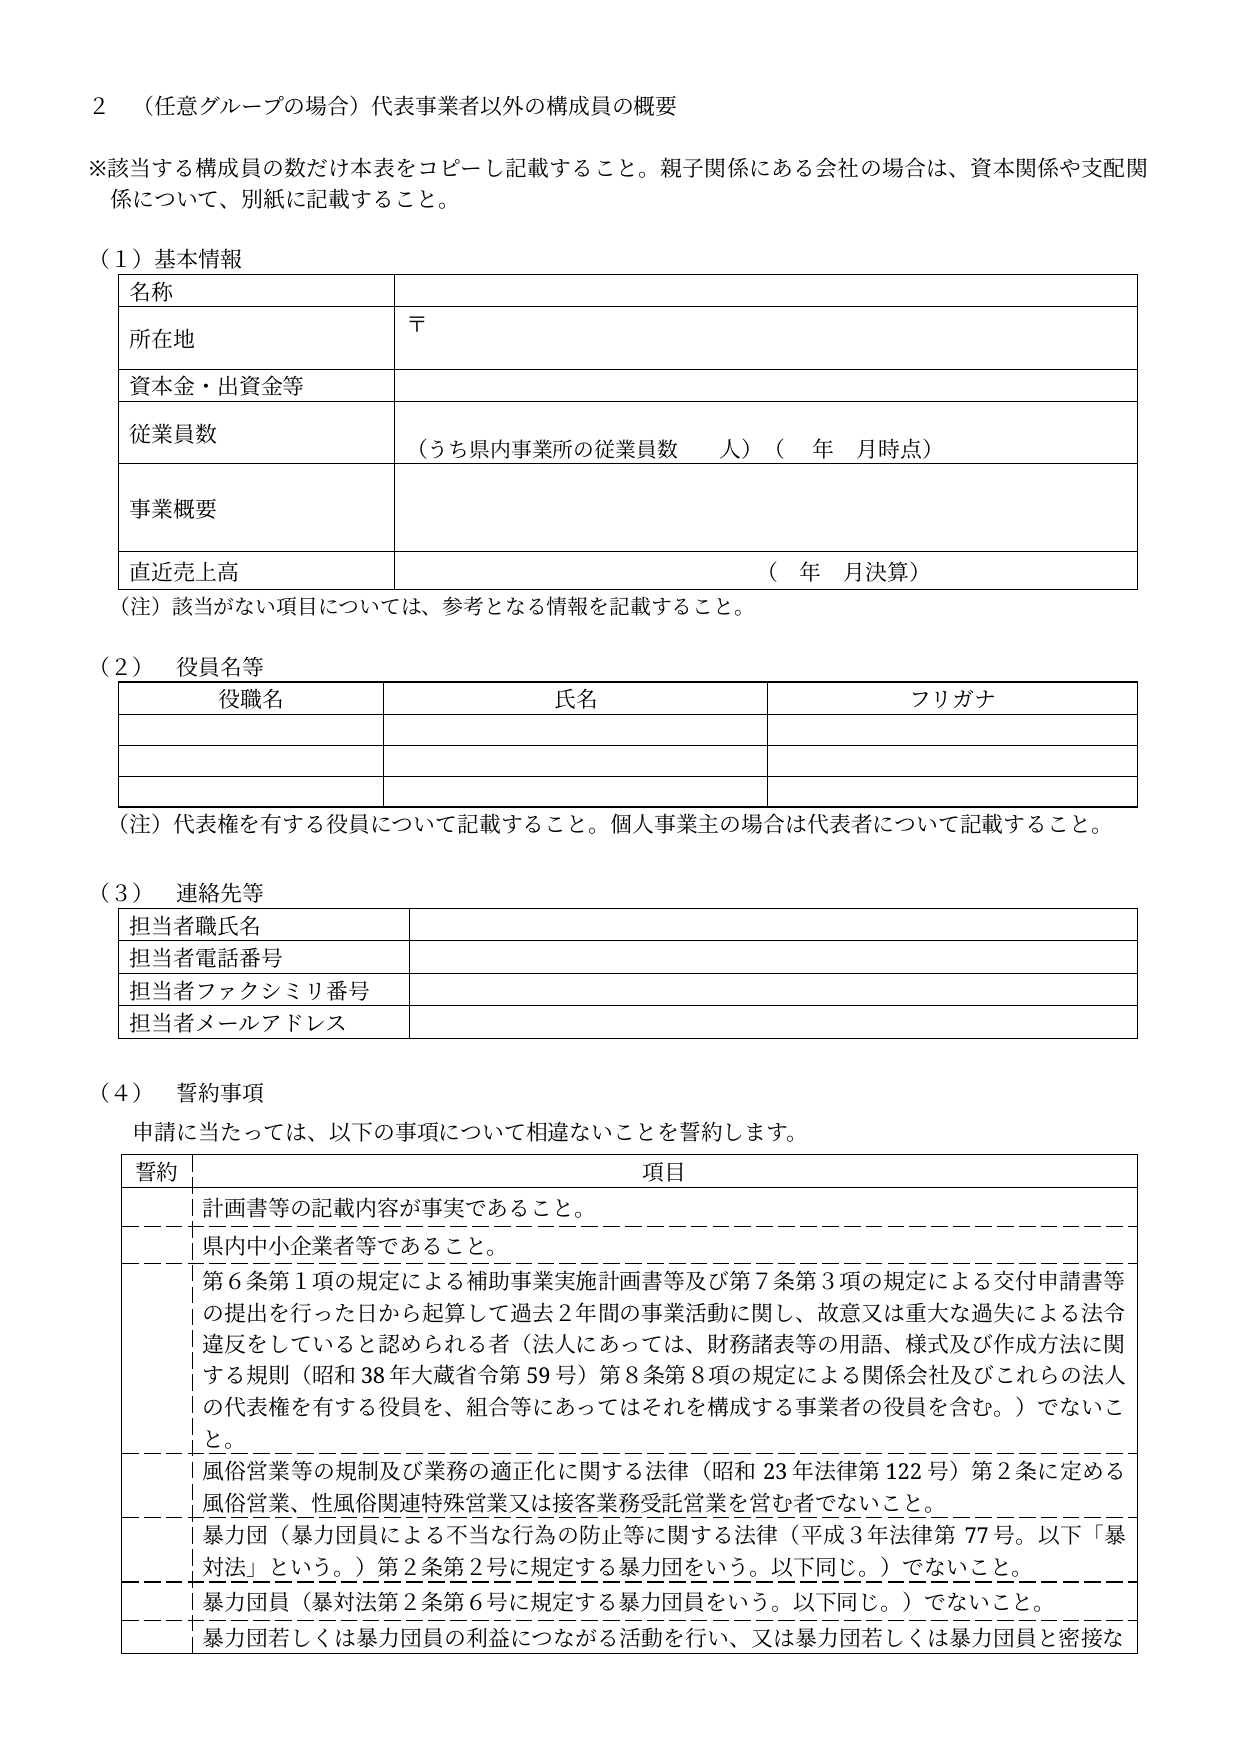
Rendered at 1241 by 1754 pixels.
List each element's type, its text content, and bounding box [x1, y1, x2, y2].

table_header 担当者職氏名 [119, 909, 409, 940]
table_header 誓約 [122, 1155, 192, 1187]
table_cell 所在地 [119, 307, 394, 368]
table_cell [122, 1517, 192, 1581]
text （４） 誓約事項 [89, 1076, 1152, 1108]
table_cell 直近売上高 [119, 552, 394, 589]
table_header 役職名 [119, 683, 383, 714]
table_cell [410, 941, 1137, 973]
table_cell 資本金・出資金等 [119, 370, 394, 401]
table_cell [192, 1620, 1137, 1653]
table_cell 事業概要 [119, 464, 394, 551]
table_header 名称 [119, 275, 394, 306]
table_cell [122, 1263, 192, 1453]
text ※該当する構成員の数だけ本表をコピーし記載すること。親子関係にある会社の場合は、資本関係や支配関係について、別紙に記載すること。 [89, 151, 1152, 214]
table_cell [395, 464, 1137, 551]
table_header フリガナ [768, 683, 1137, 714]
table_cell [768, 777, 1137, 806]
table_cell [395, 370, 1137, 401]
table_cell [122, 1188, 192, 1226]
table_cell 従業員数 [119, 402, 394, 463]
table_cell 担当者電話番号 [119, 941, 409, 973]
table_cell [768, 715, 1137, 745]
text 申請に当たっては、以下の事項について相違ないことを誓約します。 [132, 1115, 1152, 1147]
table_cell [122, 1226, 192, 1263]
table_cell [122, 1581, 192, 1620]
table_cell [122, 1453, 192, 1517]
table_header 項目 [192, 1155, 1137, 1187]
table_cell 風俗営業等の規制及び業務の適正化に関する法律（昭和23年法律第122号）第２条に定める風俗営業、性風俗関連特殊営業又は接客業務受託営業を営む者でないこと。 [192, 1453, 1137, 1517]
table_cell [119, 746, 383, 776]
table_cell [384, 777, 767, 806]
table_cell 暴力団（暴力団員による不当な行為の防止等に関する法律（平成３年法律第77号。以下「暴対法」という。）第２条第２号に規定する暴力団をいう。以下同じ。）でないこと。 [192, 1517, 1137, 1581]
text （２） 役員名等 [89, 650, 1152, 681]
table_cell [122, 1620, 192, 1653]
table_cell 暴力団員（暴対法第２条第６号に規定する暴力団員をいう。以下同じ。）でないこと。 [192, 1581, 1137, 1620]
table_cell 担当者ファクシミリ番号 [119, 974, 409, 1005]
text （３） 連絡先等 [89, 876, 1152, 908]
table_cell [119, 715, 383, 745]
table_header [395, 275, 1137, 306]
table_cell （うち県内事業所の従業員数 人）（ 年 月時点） [395, 402, 1137, 463]
table_cell 県内中小企業者等であること。 [192, 1226, 1137, 1263]
text （注）代表権を有する役員について記載すること。個人事業主の場合は代表者について記載すること。 [107, 807, 1152, 839]
table_cell （ 年 月決算） [395, 552, 1137, 589]
table_cell [384, 715, 767, 745]
table_cell [410, 974, 1137, 1005]
table_cell [768, 746, 1137, 776]
table_cell 第６条第１項の規定による補助事業実施計画書等及び第７条第３項の規定による交付申請書等の提出を行った日から起算して過去２年間の事業活動に関し、故意又は重大な過失による法令違反をしていると認められる者（法人にあっては、財務諸表等の用語、様式及び作成方法に関する規則（昭和38年大蔵省令第59号）第８条第８項の規定による関係会社及びこれらの法人の代表権を有する役員を、組合等にあってはそれを構成する事業者の役員を含む。）でないこと。 [192, 1263, 1137, 1453]
table_cell [384, 746, 767, 776]
text （１）基本情報 [89, 242, 1152, 274]
table_header [410, 909, 1137, 940]
text （注）該当がない項目については、参考となる情報を記載すること。 [89, 590, 1152, 620]
table_cell 〒 [395, 307, 1137, 368]
text ２ （任意グループの場合）代表事業者以外の構成員の概要 [89, 89, 1152, 121]
table_header 氏名 [384, 683, 767, 714]
table_cell 計画書等の記載内容が事実であること。 [192, 1188, 1137, 1226]
table_cell [119, 777, 383, 806]
table_cell [410, 1006, 1137, 1038]
table_cell 担当者メールアドレス [119, 1006, 409, 1038]
